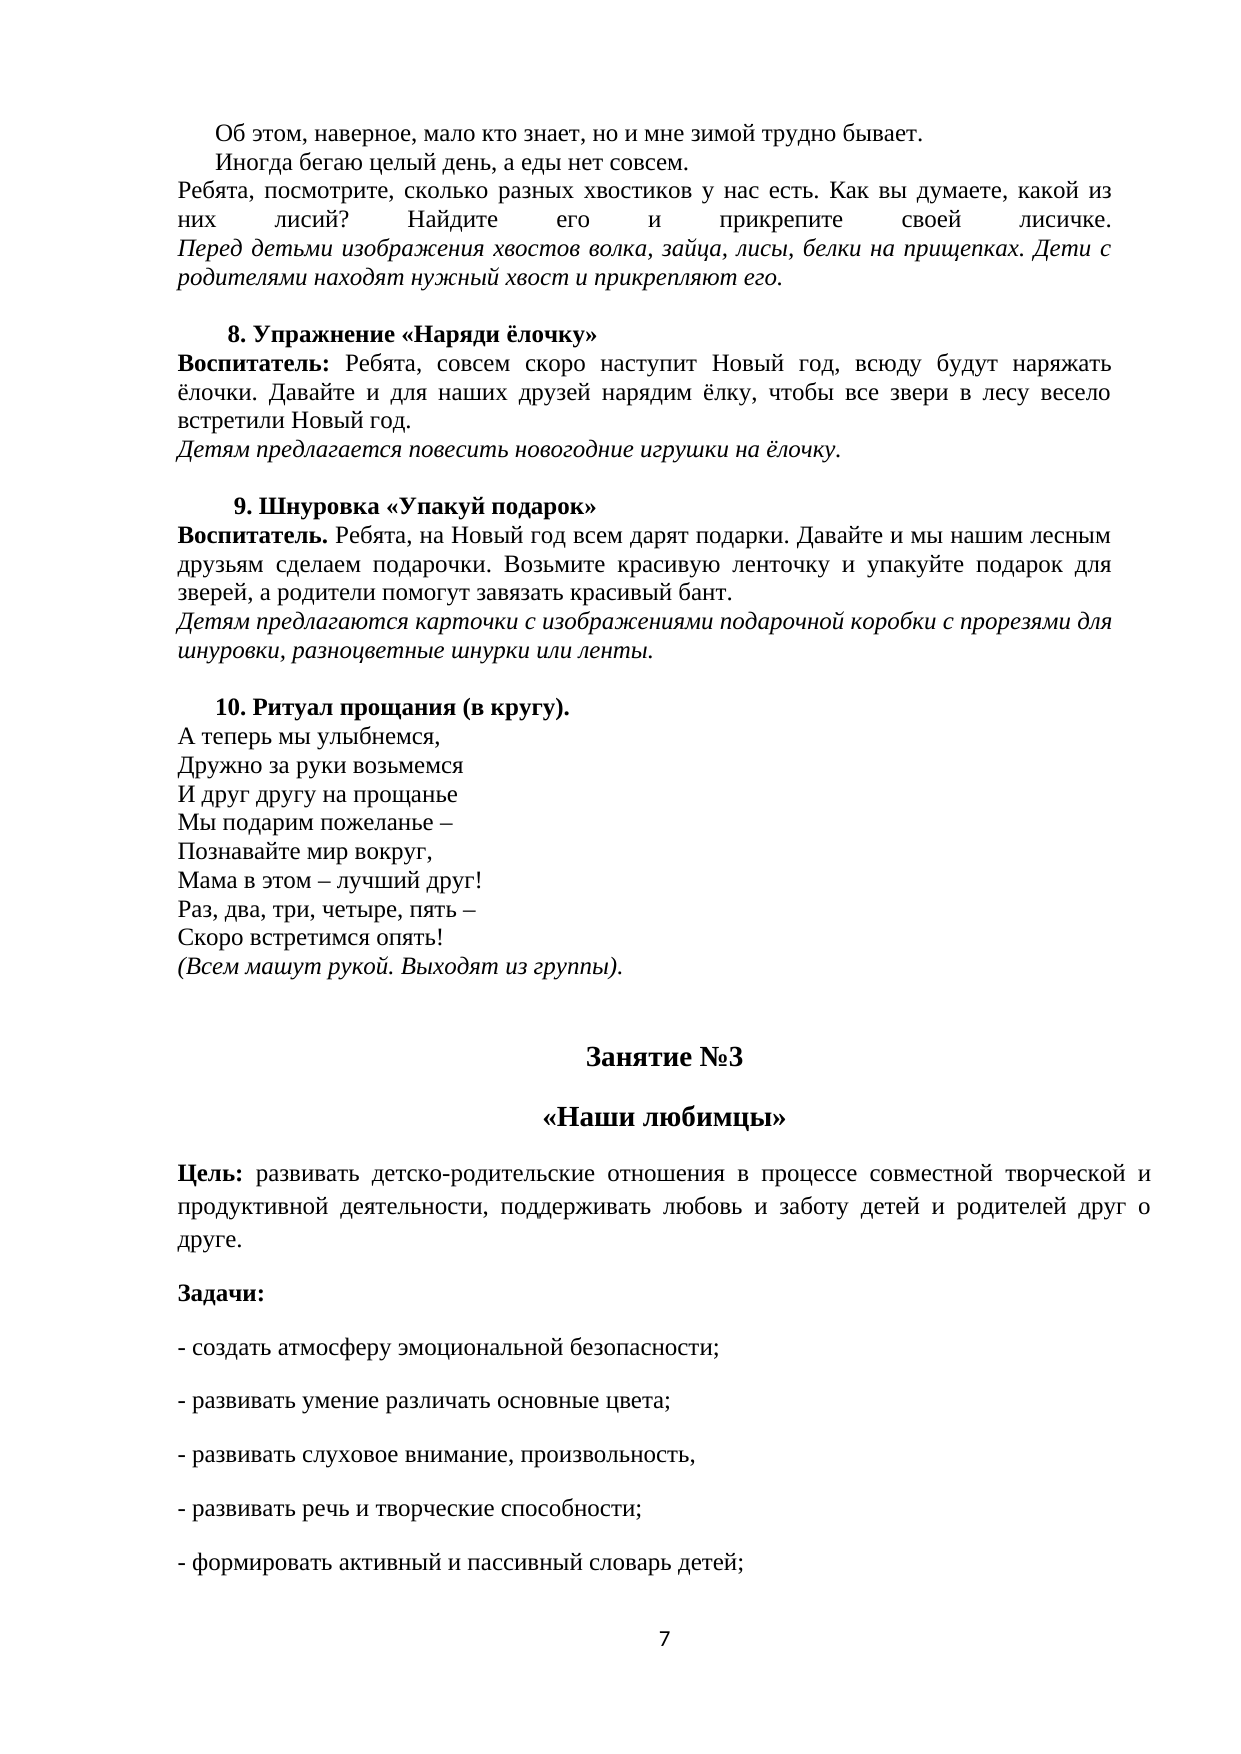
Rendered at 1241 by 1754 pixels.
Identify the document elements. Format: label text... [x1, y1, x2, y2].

text Иногда бегаю целый день, а еды нет совсем. [177, 147, 1113, 176]
text Познавайте мир вокруг, [177, 836, 1152, 865]
text Мама в этом – лучший друг! [177, 865, 1152, 894]
text - развивать речь и творческие способности; [177, 1493, 1152, 1522]
text Скоро встретимся опять! [177, 922, 1152, 951]
text А теперь мы улыбнемся, [177, 721, 1152, 750]
text Ребята, посмотрите, сколько разных хвостиков у нас есть. Как вы думаете, какой из них лисий? Найдите его и прикрепите своей лисичке. Перед детьми изображения хвостов волка, зайца, лисы, белки на прищепках. Дети с родителями находят нужный хвост и прикрепляют его. [177, 176, 1113, 291]
text - развивать слуховое внимание, произвольность, [177, 1439, 1152, 1468]
text Детям предлагаются карточки с изображениями подарочной коробки с прорезями для шнуровки, разноцветные шнурки или ленты. [177, 606, 1113, 664]
text - создать атмосферу эмоциональной безопасности; [177, 1332, 1152, 1361]
text Раз, два, три, четыре, пять – [177, 894, 1152, 922]
text Задачи: [177, 1278, 1152, 1307]
text Воспитатель: Ребята, совсем скоро наступит Новый год, всюду будут наряжать ёлочки. Давайте и для наших друзей нарядим ёлку, чтобы все звери в лесу весело встретили Новый год. [177, 348, 1113, 434]
text 8. Упражнение «Наряди ёлочку» [177, 319, 1113, 348]
text «Наши любимцы» [177, 1099, 1152, 1132]
text Мы подарим пожеланье – [177, 807, 1152, 836]
text И друг другу на прощанье [177, 779, 1152, 807]
text - формировать активный и пассивный словарь детей; [177, 1547, 1152, 1576]
text - развивать умение различать основные цвета; [177, 1386, 1152, 1414]
text Занятие №3 [177, 1039, 1152, 1073]
text 9. Шнуровка «Упакуй подарок» [177, 491, 1113, 520]
text Об этом, наверное, мало кто знает, но и мне зимой трудно бывает. [177, 118, 1113, 147]
text Дружно за руки возьмемся [177, 750, 1152, 779]
text 10. Ритуал прощания (в кругу). [215, 692, 1152, 721]
text Цель: развивать детско-родительские отношения в процессе совместной творческой и продуктивной деятельности, поддерживать любовь и заботу детей и родителей друг о друге. [177, 1158, 1152, 1253]
text (Всем машут рукой. Выходят из группы). [177, 951, 1152, 980]
text Воспитатель. Ребята, на Новый год всем дарят подарки. Давайте и мы нашим лесным друзьям сделаем подарочки. Возьмите красивую ленточку и упакуйте подарок для зверей, а родители помогут завязать красивый бант. [177, 520, 1113, 606]
text Детям предлагается повесить новогодние игрушки на ёлочку. [177, 434, 1113, 463]
